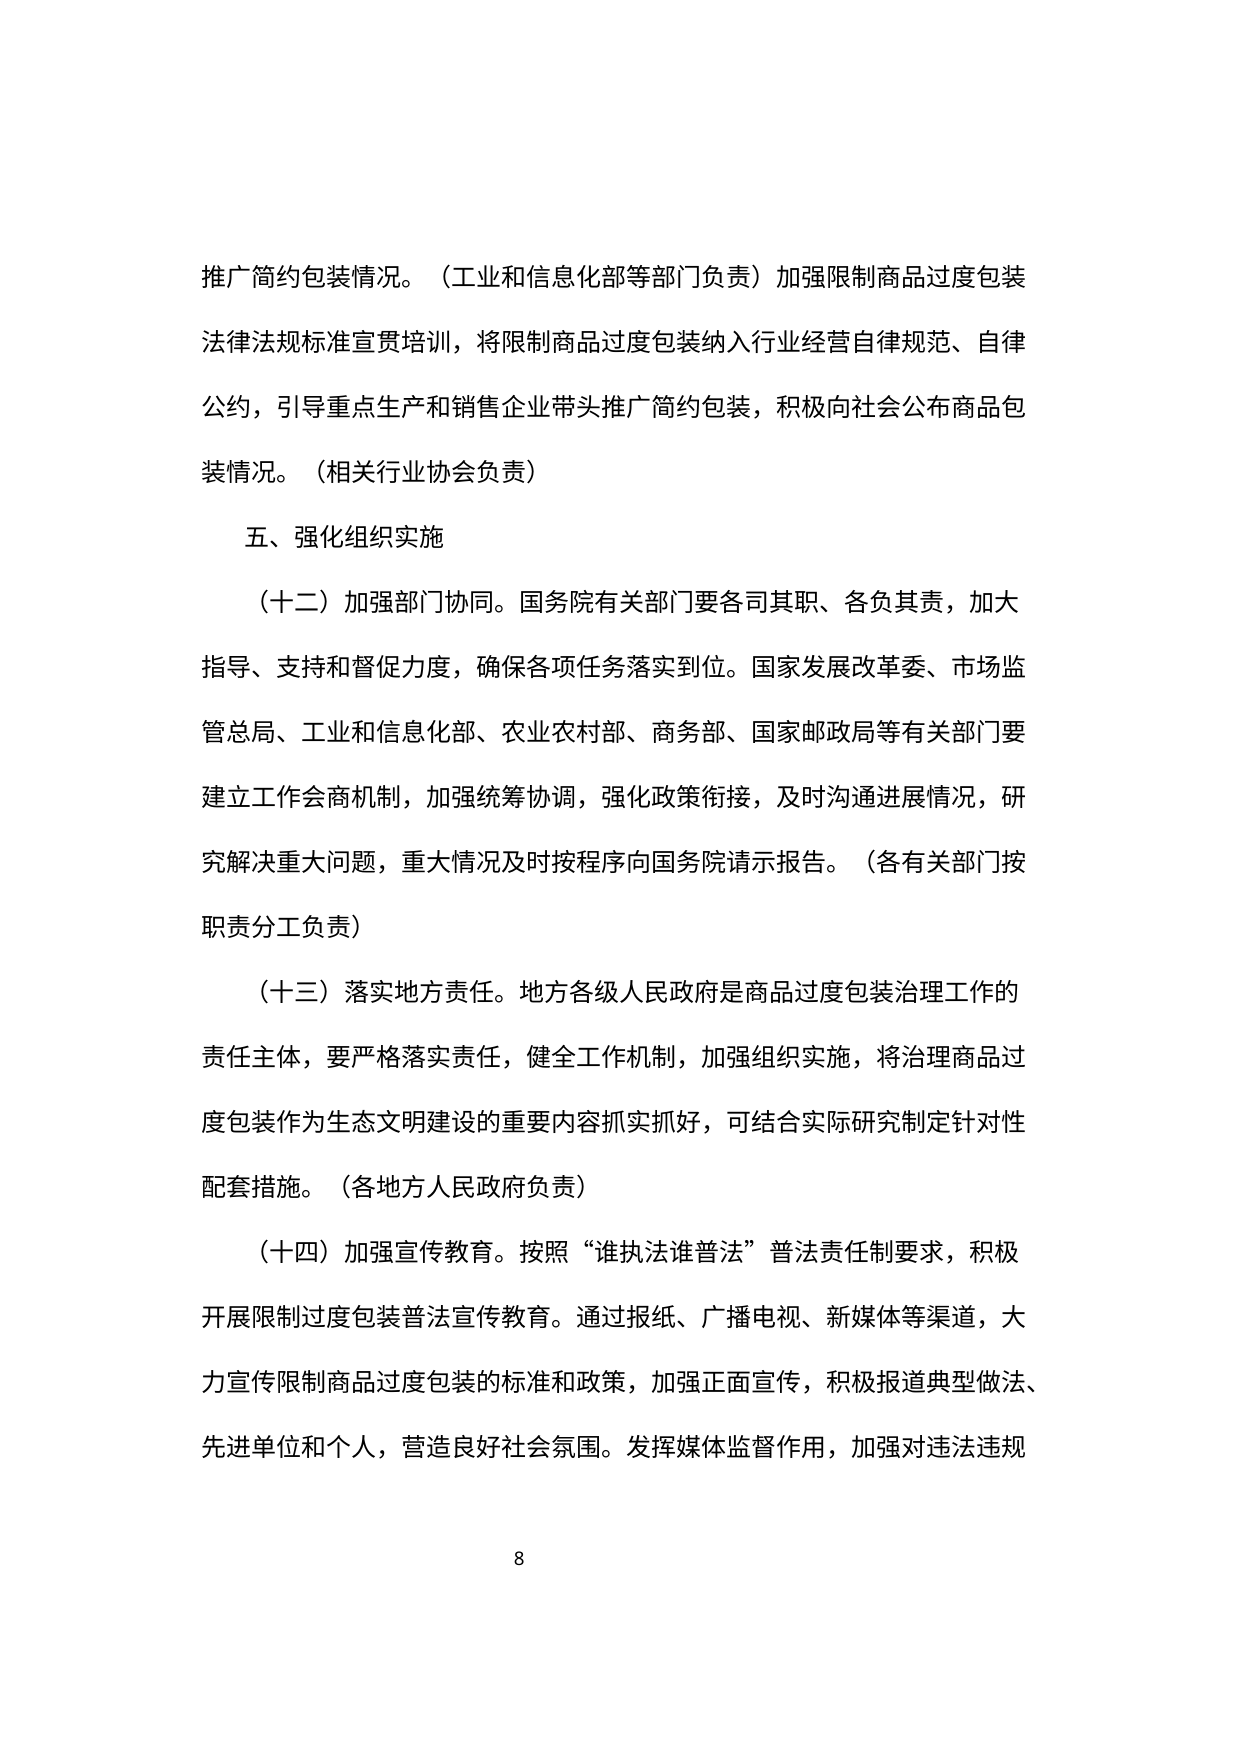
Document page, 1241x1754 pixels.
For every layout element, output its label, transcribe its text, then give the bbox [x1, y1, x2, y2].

text 五、强化组织实施 [201, 503, 1039, 568]
text （十三）落实地方责任。地方各级人民政府是商品过度包装治理工作的责任主体，要严格落实责任，健全工作机制，加强组织实施，将治理商品过度包装作为生态文明建设的重要内容抓实抓好，可结合实际研究制定针对性配套措施。（各地方人民政府负责） [201, 958, 1039, 1218]
text （十二）加强部门协同。国务院有关部门要各司其职、各负其责，加大指导、支持和督促力度，确保各项任务落实到位。国家发展改革委、市场监管总局、工业和信息化部、农业农村部、商务部、国家邮政局等有关部门要建立工作会商机制，加强统筹协调，强化政策衔接，及时沟通进展情况，研究解决重大问题，重大情况及时按程序向国务院请示报告。（各有关部门按职责分工负责） [201, 568, 1039, 958]
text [201, 243, 1039, 503]
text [201, 1218, 1039, 1478]
